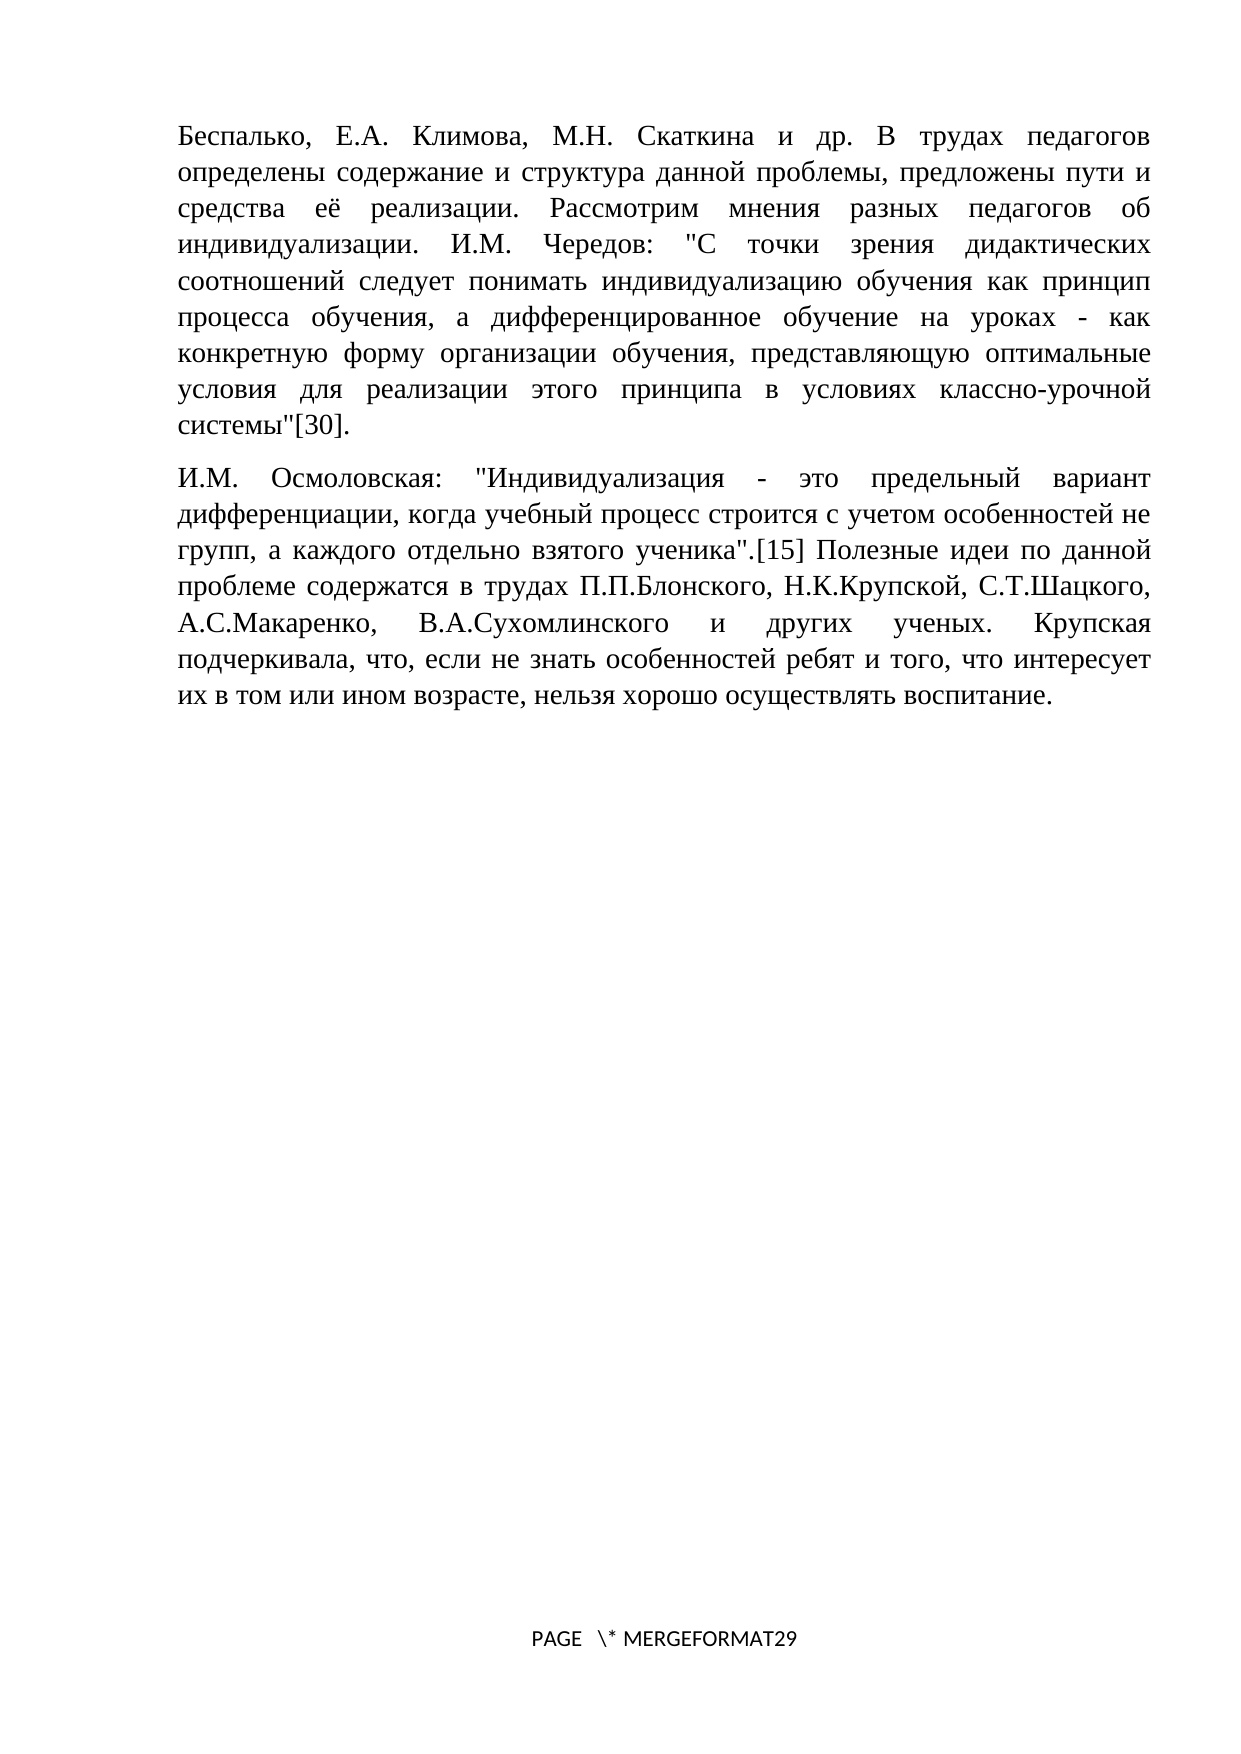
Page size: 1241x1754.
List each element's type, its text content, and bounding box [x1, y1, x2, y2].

text И.М. Осмоловская: "Индивидуализация - это предельный вариант дифференциации, когда учебный процесс строится с учетом особенностей не групп, а каждого отдельно взятого ученика".[15] Полезные идеи по данной проблеме содержатся в трудах П.П.Блонского, Н.К.Крупской, С.Т.Шацкого, А.С.Макаренко, В.А.Сухомлинского и других ученых. Крупская подчеркивала, что, если не знать особенностей ребят и того, что интересует их в том или ином возрасте, нельзя хорошо осуществлять воспитание. [177, 460, 1152, 711]
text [177, 118, 1152, 441]
